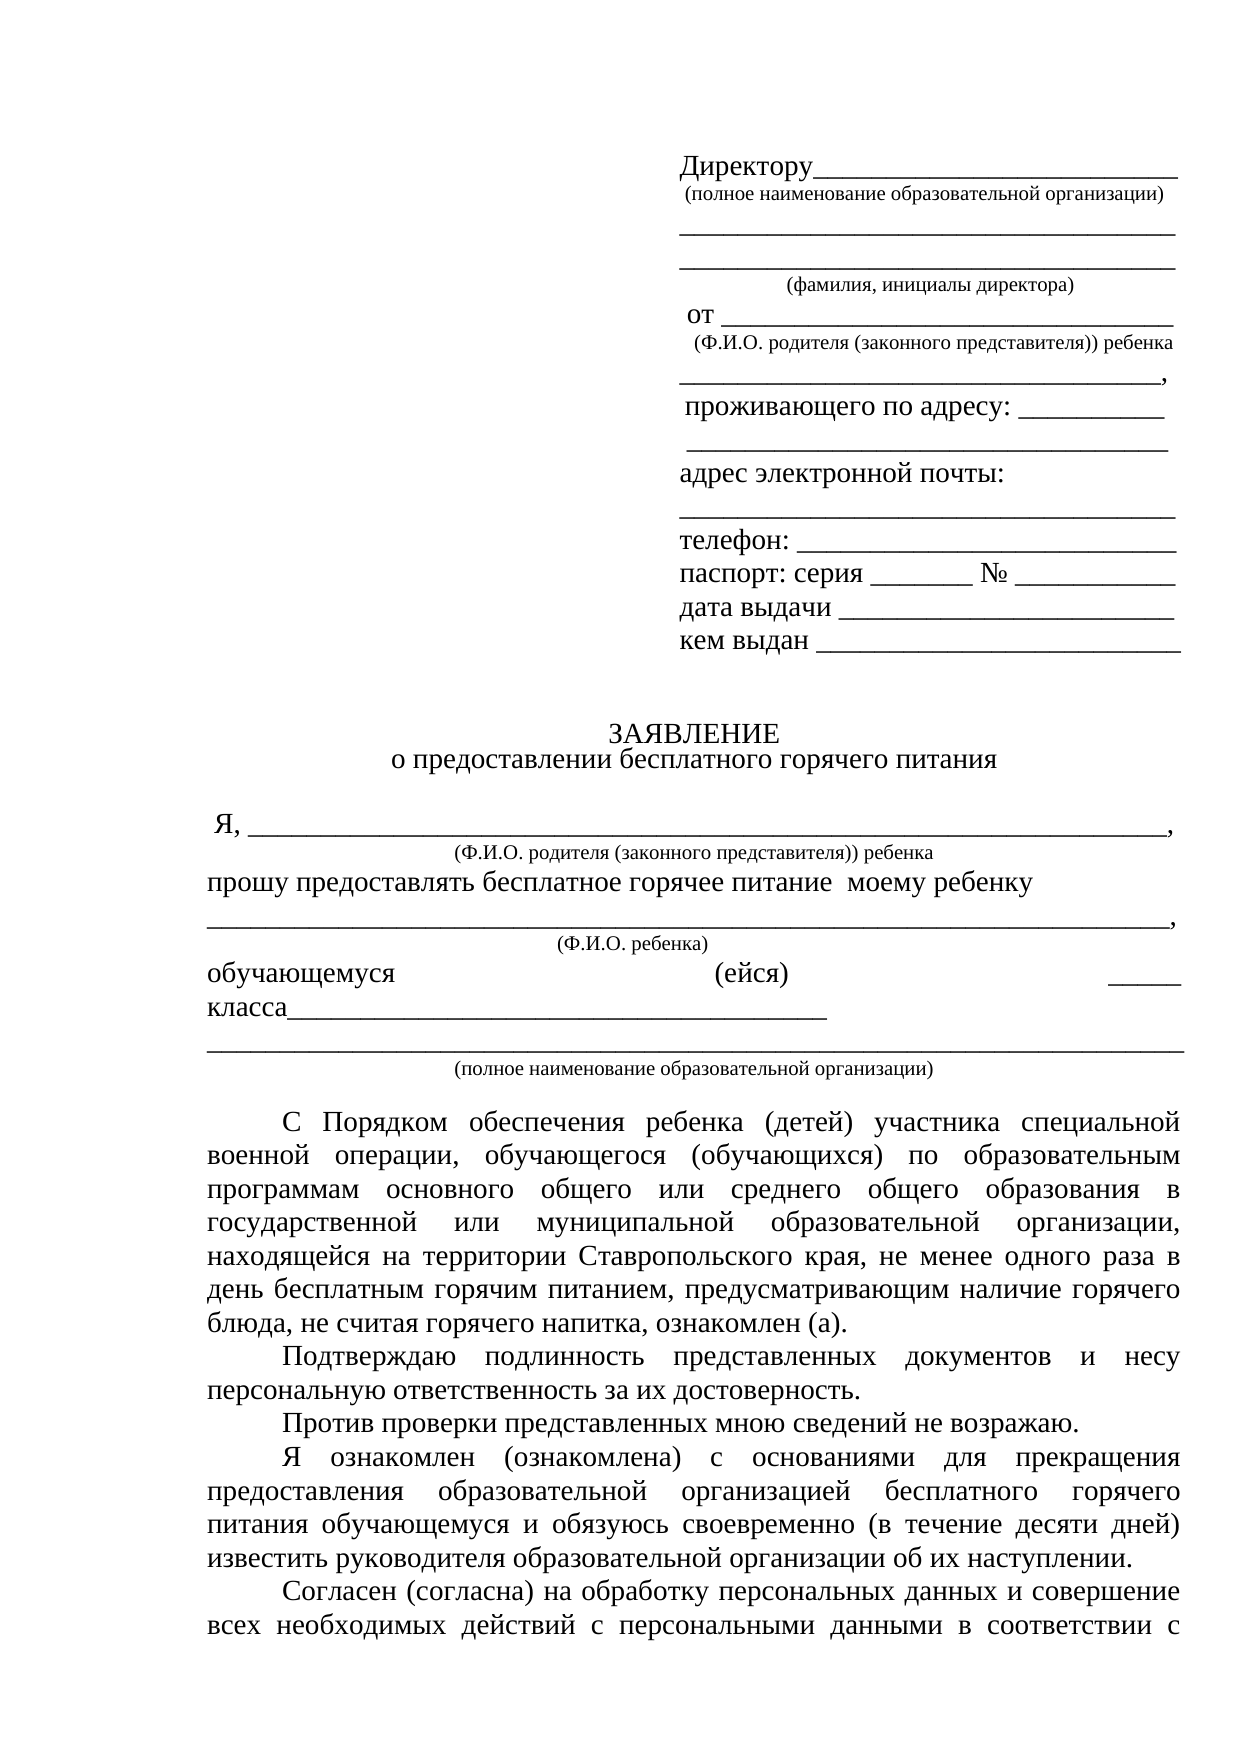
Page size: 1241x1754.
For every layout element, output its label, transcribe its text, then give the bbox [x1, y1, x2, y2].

text дата выдачи _______________________ [679, 589, 1181, 622]
text __________________________________ [679, 488, 1181, 522]
text от _______________________________ [679, 296, 1181, 330]
text Я, _______________________________________________________________, (Ф.И.О. родителя (законного представителя)) ребенка [207, 807, 1181, 864]
text Против проверки представленных мною сведений не возражаю. [207, 1406, 1181, 1439]
text обучающемуся (ейся) _____ класса_____________________________________ [207, 955, 1181, 1022]
text кем выдан _________________________ [679, 622, 1181, 656]
text С Порядком обеспечения ребенка (детей) участника специальной военной операции, обучающегося (обучающихся) по образовательным программам основного общего или среднего общего образования в государственной или муниципальной образовательной организации, находящейся на территории Ставропольского края, не менее одного раза в день бесплатным горячим питанием, предусматривающим наличие горячего блюда, не считая горячего напитка, ознакомлен (а). [207, 1104, 1181, 1338]
text __________________________________ [679, 205, 1181, 239]
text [207, 1573, 1181, 1640]
text __________________________________________________________________, [207, 898, 1181, 931]
text (Ф.И.О. ребенка) [207, 931, 1181, 955]
text о предоставлении бесплатного горячего питания [207, 748, 1181, 773]
text ЗАЯВЛЕНИЕ [207, 723, 1181, 748]
text (полное наименование образовательной организации) [207, 1056, 1181, 1080]
text телефон: __________________________ [679, 522, 1181, 555]
text (полное наименование образовательной организации) [679, 181, 1181, 205]
text _________________________________ [679, 421, 1181, 455]
text (Ф.И.О. родителя (законного представителя)) ребенка [679, 330, 1181, 354]
text (фамилия, инициалы директора) [679, 272, 1181, 296]
text ___________________________________________________________________ [207, 1022, 1196, 1056]
text прошу предоставлять бесплатное горячее питание моему ребенку [207, 864, 1181, 898]
text Я ознакомлен (ознакомлена) с основаниями для прекращения предоставления образовательной организацией бесплатного горячего питания обучающемуся и обязуюсь своевременно (в течение десяти дней) известить руководителя образовательной организации об их наступлении. [207, 1439, 1181, 1573]
text __________________________________ [679, 239, 1181, 272]
text проживающего по адресу: __________ [679, 388, 1181, 421]
text адрес электронной почты: [679, 455, 1181, 488]
text паспорт: серия _______ № ___________ [679, 555, 1181, 589]
text _________________________________, [679, 354, 1181, 388]
text Директору_________________________ [679, 148, 1181, 181]
text Подтверждаю подлинность представленных документов и несу персональную ответственность за их достоверность. [207, 1338, 1181, 1406]
